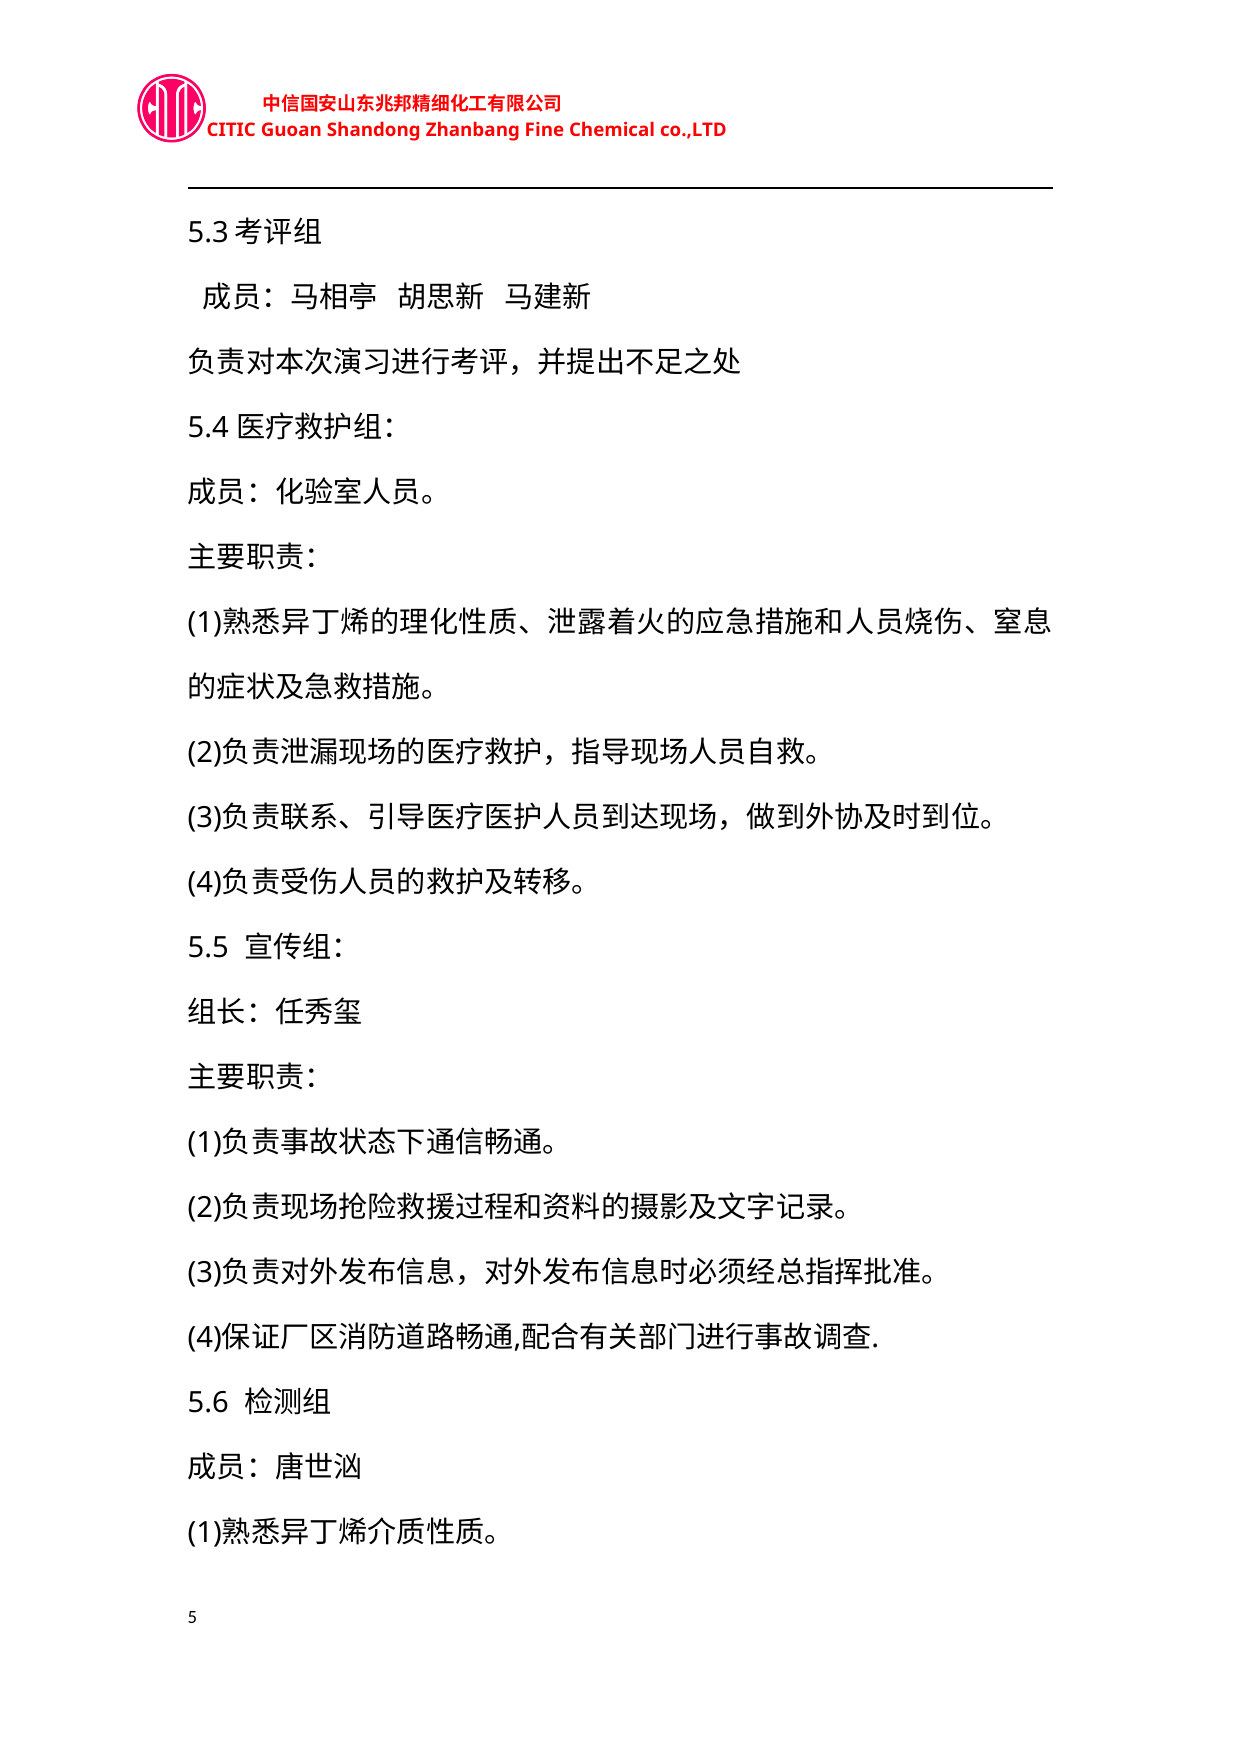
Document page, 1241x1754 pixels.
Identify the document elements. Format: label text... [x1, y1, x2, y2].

text (4)保证厂区消防道路畅通,配合有关部门进行事故调查. [187, 1303, 1053, 1368]
text (1)负责事故状态下通信畅通。 [187, 1108, 1053, 1173]
text (1)熟悉异丁烯的理化性质、泄露着火的应急措施和人员烧伤、窒息的症状及急救措施。 [187, 588, 1053, 718]
text (1)熟悉异丁烯介质性质。 [187, 1498, 1053, 1563]
picture [134, 71, 209, 146]
text 5.6 检测组 [187, 1368, 1053, 1433]
text 主要职责： [187, 523, 1053, 588]
text 5.5 宣传组： [187, 913, 1053, 978]
text 组长：任秀玺 [187, 978, 1053, 1043]
text (3)负责联系、引导医疗医护人员到达现场，做到外协及时到位。 [187, 783, 1053, 848]
text 5.4 医疗救护组： [187, 393, 1053, 458]
text 主要职责： [187, 1043, 1053, 1108]
text 成员：唐世汹 [187, 1433, 1053, 1498]
text 成员：马相亭 胡思新 马建新 [187, 263, 1053, 328]
text (4)负责受伤人员的救护及转移。 [187, 848, 1053, 913]
text 成员：化验室人员。 [187, 458, 1053, 523]
text 5.3考评组 [187, 198, 1053, 263]
text (3)负责对外发布信息，对外发布信息时必须经总指挥批准。 [187, 1238, 1053, 1303]
text 负责对本次演习进行考评，并提出不足之处 [187, 328, 1053, 393]
text (2)负责现场抢险救援过程和资料的摄影及文字记录。 [187, 1173, 1053, 1238]
text (2)负责泄漏现场的医疗救护，指导现场人员自救。 [187, 718, 1053, 783]
